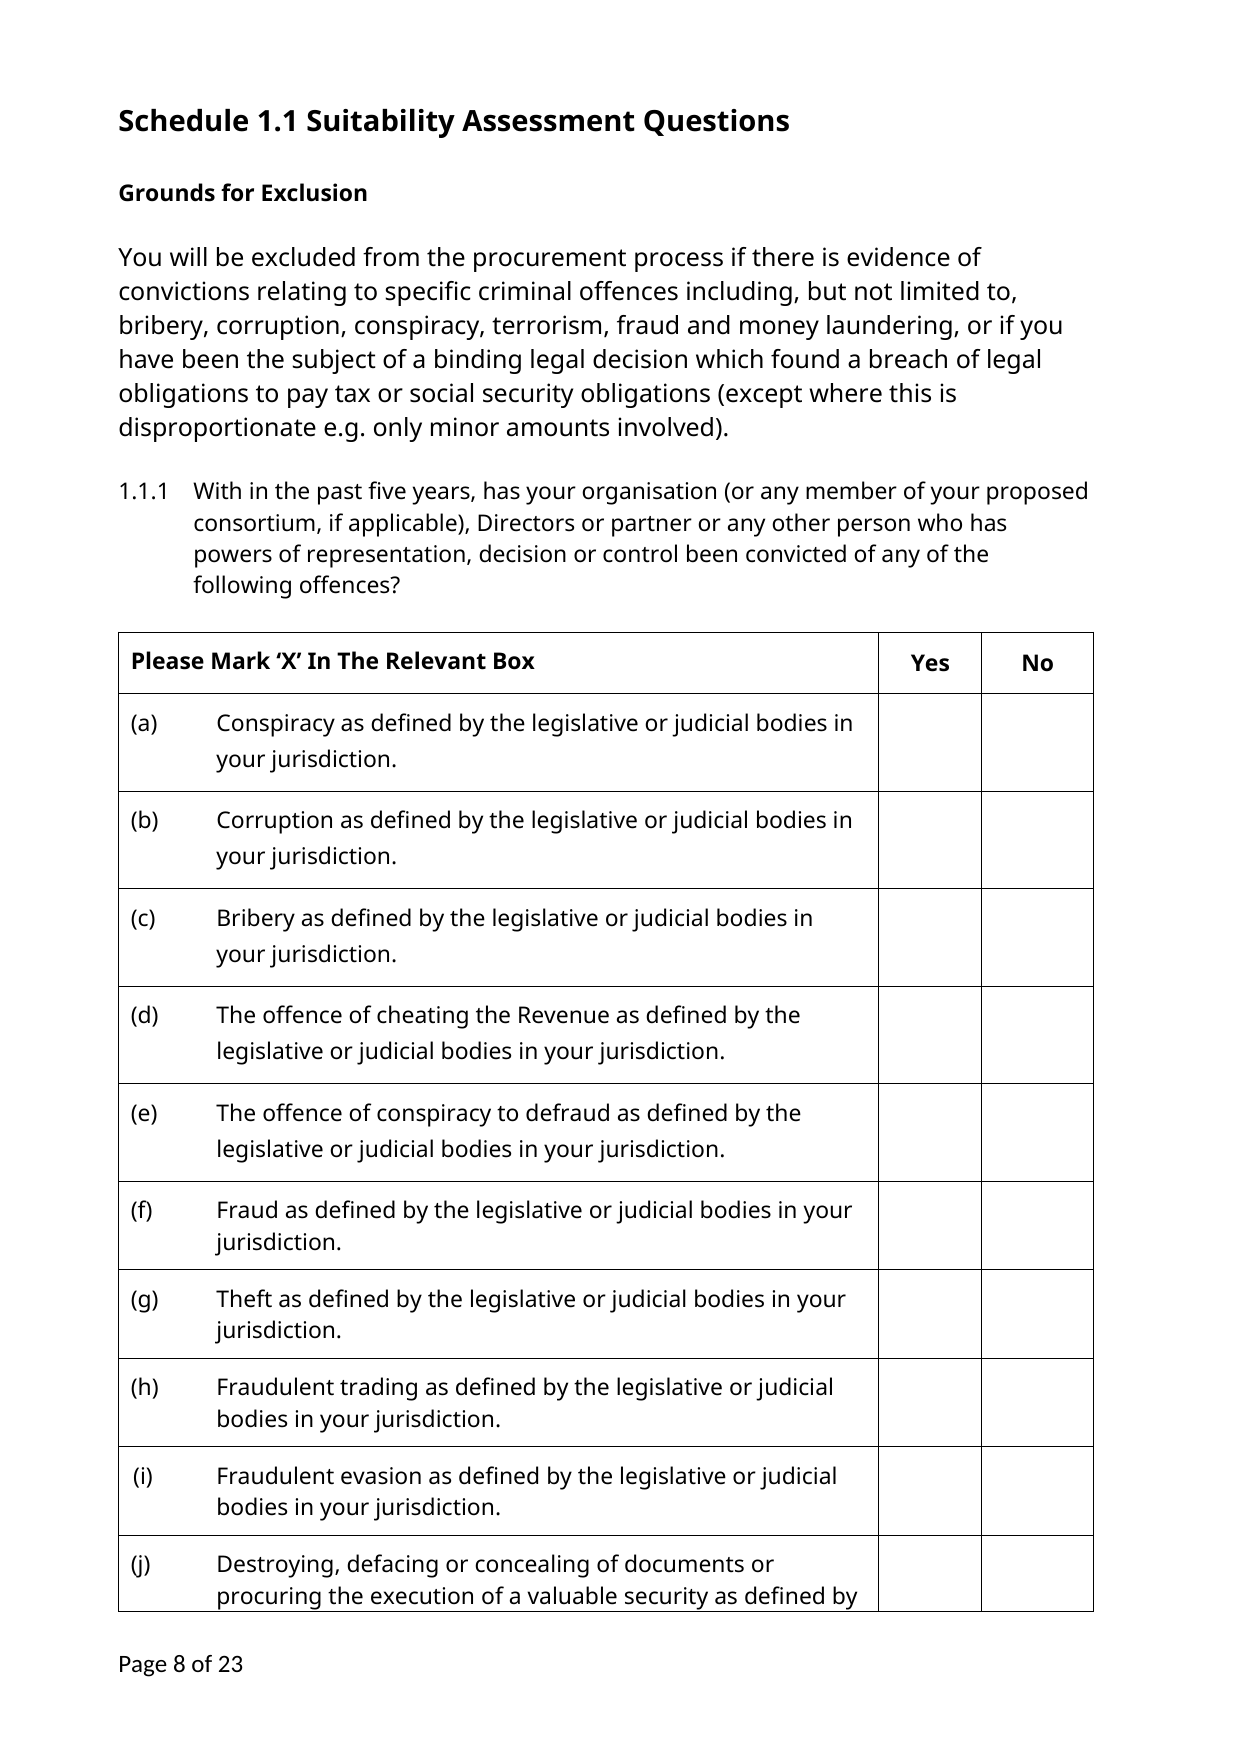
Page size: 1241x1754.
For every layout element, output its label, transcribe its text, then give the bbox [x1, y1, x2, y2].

table_cell [982, 792, 1093, 888]
table_cell [982, 1182, 1093, 1269]
table_cell [982, 1536, 1093, 1611]
table_header Yes [879, 633, 981, 693]
table_cell [982, 987, 1093, 1083]
text Grounds for Exclusion [118, 177, 1092, 208]
text You will be excluded from the procurement process if there is evidence of convictions relating to specific criminal offences including, but not limited to, bribery, corruption, conspiracy, terrorism, fraud and money laundering, or if you have been the subject of a binding legal decision which found a breach of legal obligations to pay tax or social security obligations (except where this is disproportionate e.g. only minor amounts involved). [118, 240, 1092, 444]
table_cell [879, 792, 981, 888]
table_cell Corruption as defined by the legislative or judicial bodies in your jurisdiction. [119, 792, 878, 888]
table_cell [879, 1359, 981, 1446]
table_cell Fraudulent evasion as defined by the legislative or judicial bodies in your jurisdiction. [119, 1447, 878, 1535]
table_cell Fraud as defined by the legislative or judicial bodies in your jurisdiction. [119, 1182, 878, 1269]
text 1.1.1 With in the past five years, has your organisation (or any member of your proposed consortium, if applicable), Directors or partner or any other person who has powers of representation, decision or control been convicted of any of the following offences? [118, 475, 1092, 600]
table_cell Conspiracy as defined by the legislative or judicial bodies in your jurisdiction. [119, 694, 878, 791]
table_header Please Mark ‘X’ In The Relevant Box [119, 633, 878, 693]
table_cell [879, 1270, 981, 1358]
table_cell [982, 1270, 1093, 1358]
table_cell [119, 1536, 878, 1611]
table_cell [879, 1084, 981, 1181]
table_cell Theft as defined by the legislative or judicial bodies in your jurisdiction. [119, 1270, 878, 1358]
table_cell [982, 1084, 1093, 1181]
table_cell The offence of cheating the Revenue as defined by the legislative or judicial bodies in your jurisdiction. [119, 987, 878, 1083]
table_cell Fraudulent trading as defined by the legislative or judicial bodies in your jurisdiction. [119, 1359, 878, 1446]
table_cell [879, 1182, 981, 1269]
table_cell [879, 694, 981, 791]
table_cell Bribery as defined by the legislative or judicial bodies in your jurisdiction. [119, 889, 878, 986]
table_cell [982, 889, 1093, 986]
subtitle Schedule 1.1 Suitability Assessment Questions [118, 100, 1092, 140]
table_cell The offence of conspiracy to defraud as defined by the legislative or judicial bodies in your jurisdiction. [119, 1084, 878, 1181]
table_cell [982, 694, 1093, 791]
table_cell [879, 987, 981, 1083]
table_cell [982, 1447, 1093, 1535]
table_cell [879, 1536, 981, 1611]
table_cell [879, 1447, 981, 1535]
table_header No [982, 633, 1093, 693]
table_cell [879, 889, 981, 986]
table_cell [982, 1359, 1093, 1446]
